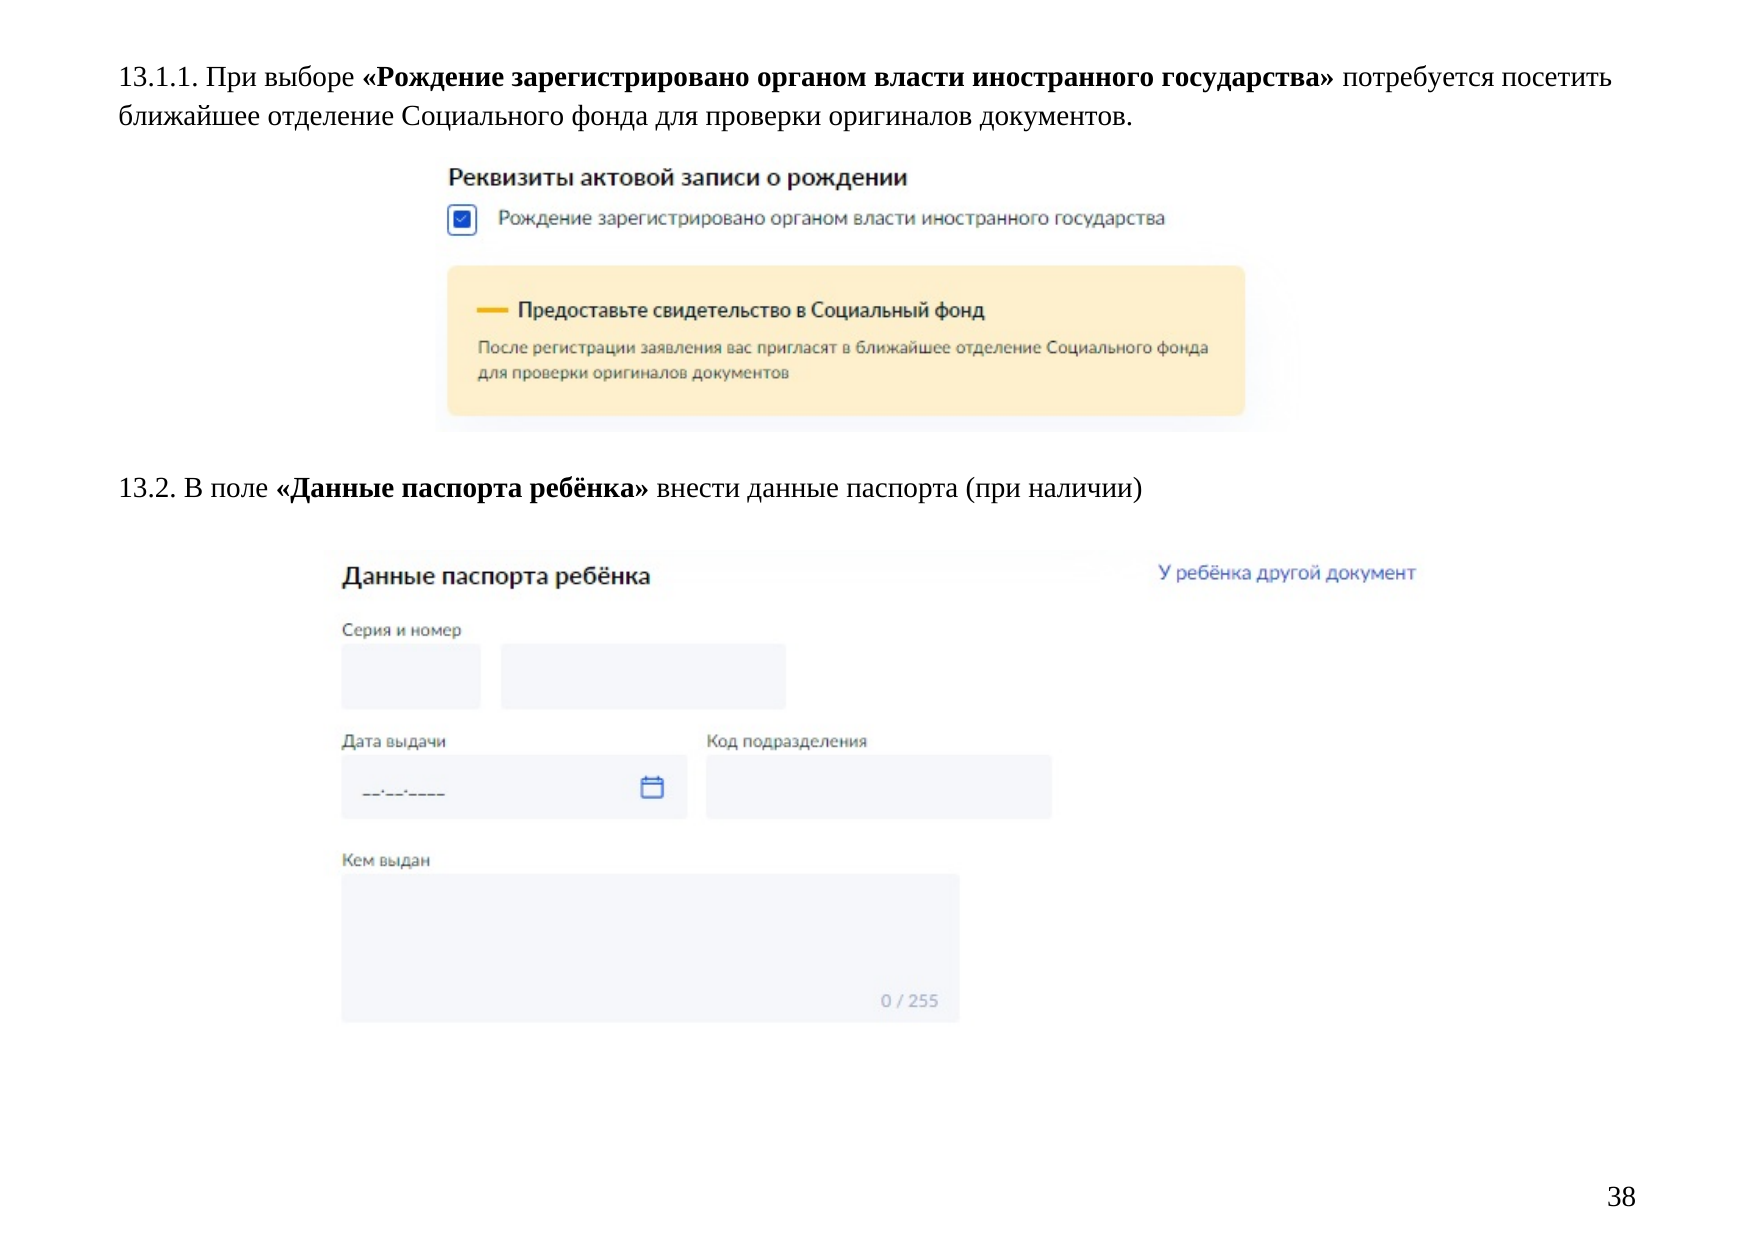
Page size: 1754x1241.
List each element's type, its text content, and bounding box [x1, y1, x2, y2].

picture [435, 157, 1319, 432]
text 13.1.1. При выборе «Рождение зарегистрировано органом власти иностранного государства» потребуется посетить ближайшее отделение Социального фонда для проверки оригиналов документов. [118, 59, 1636, 131]
subtitle 13.2. В поле «Данные паспорта ребёнка» внести данные паспорта (при наличии) [118, 457, 1636, 504]
picture [323, 550, 1430, 1037]
